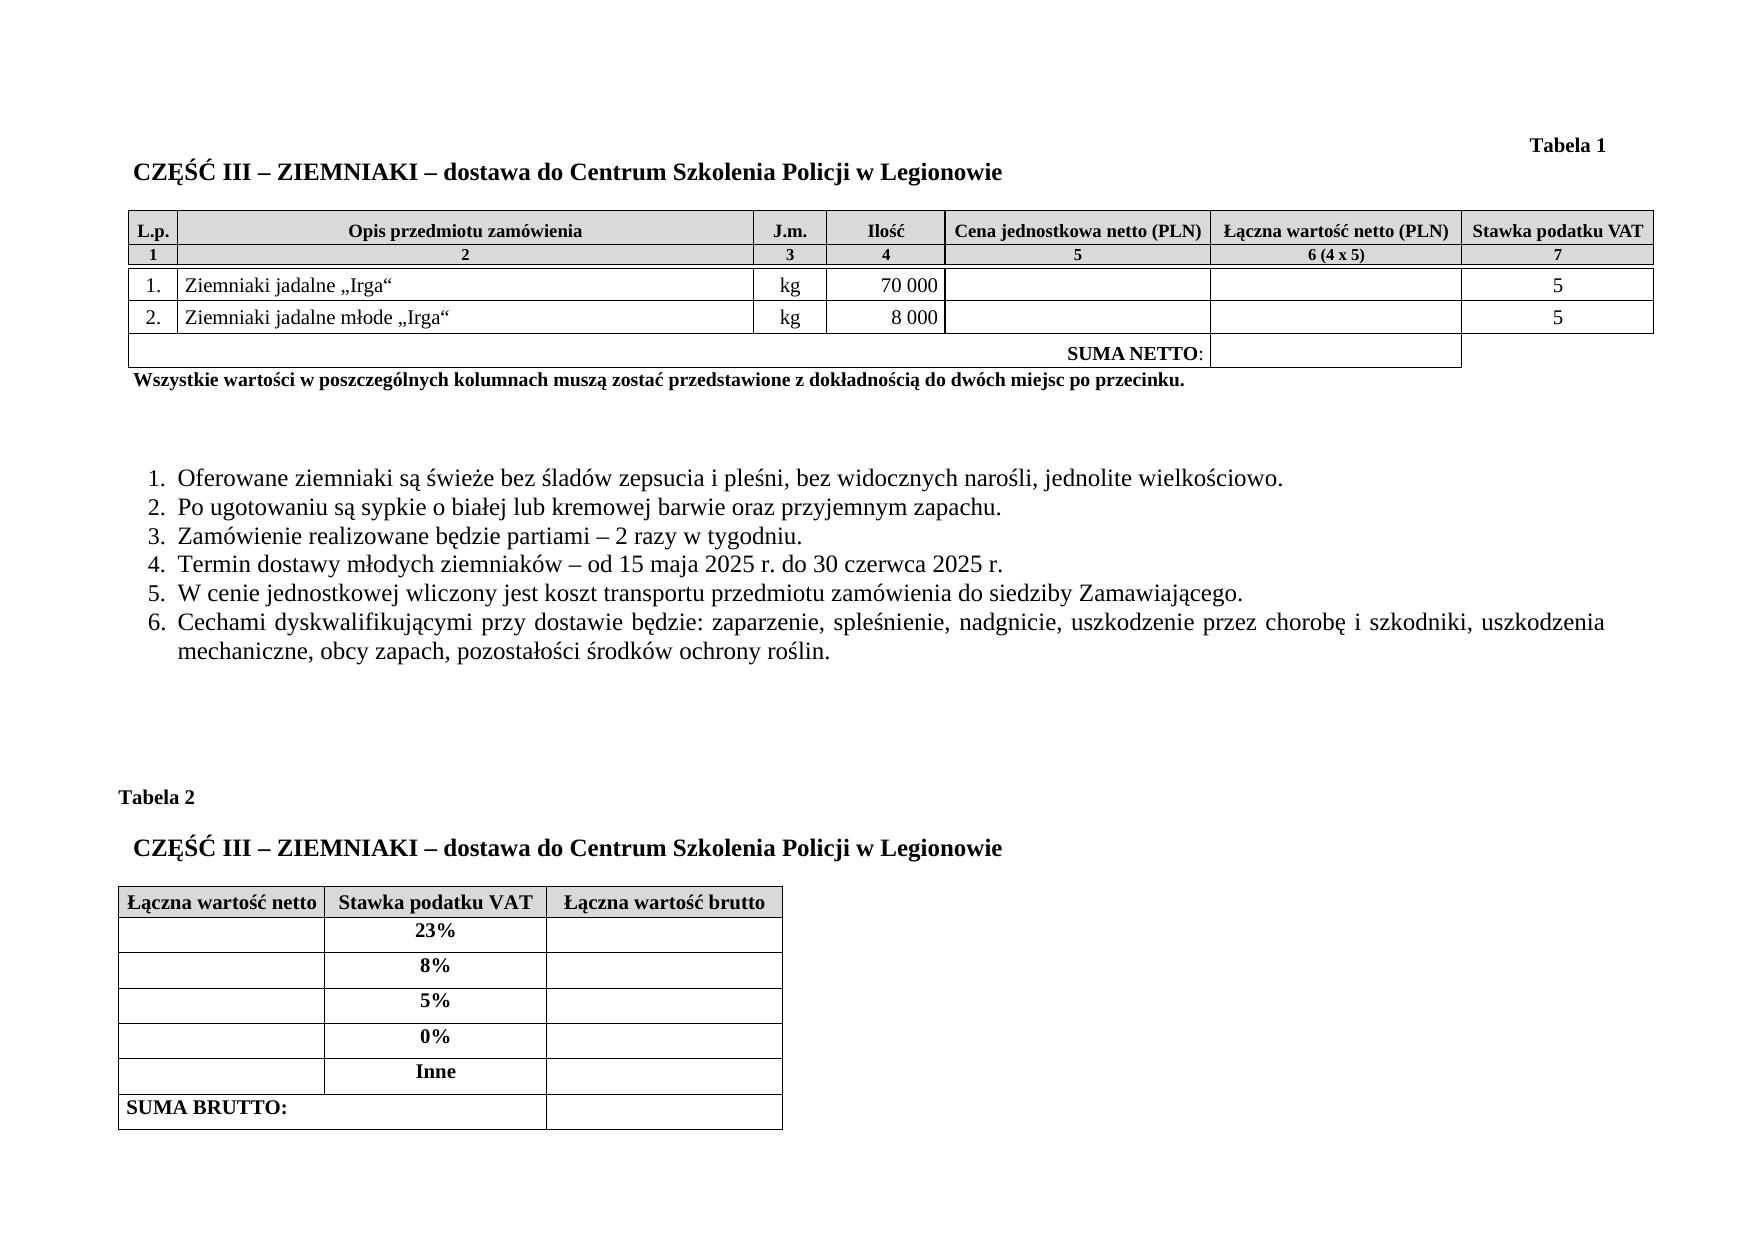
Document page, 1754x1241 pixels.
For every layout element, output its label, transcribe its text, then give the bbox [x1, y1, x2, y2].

table_cell SUMA BRUTTO: [119, 1095, 546, 1129]
table_cell [946, 301, 1210, 333]
table_header Ziemniaki jadalne „Irga“ [178, 269, 753, 300]
table_cell [547, 1095, 782, 1129]
table_header 1. [129, 269, 177, 300]
table_header Stawka podatku VAT [325, 887, 546, 917]
table_header [946, 269, 1210, 300]
table_header Łączna wartość netto (PLN) [1211, 211, 1461, 244]
table_cell Inne [325, 1059, 546, 1094]
table_cell [547, 918, 782, 952]
table_cell 1 [129, 245, 177, 264]
table_cell [1211, 301, 1461, 333]
table_cell [119, 1024, 324, 1058]
table_cell [1211, 334, 1461, 367]
table_cell [119, 1059, 324, 1094]
table_cell 6 (4 x 5) [1211, 245, 1461, 264]
table_header L.p. [129, 211, 177, 244]
table_header Cena jednostkowa netto (PLN) [946, 211, 1210, 244]
list CZĘŚĆ III – ZIEMNIAKI – dostawa do Centrum Szkolenia Policji w Legionowie [133, 157, 1606, 186]
list Po ugotowaniu są sypkie o białej lub kremowej barwie oraz przyjemnym zapachu. [148, 492, 1606, 521]
table_cell 8 000 [827, 301, 944, 333]
table_header [1211, 269, 1461, 300]
table_header Stawka podatku VAT [1462, 211, 1653, 244]
table_header 70 000 [827, 269, 944, 300]
table_header Łączna wartość netto [119, 887, 324, 917]
list Termin dostawy młodych ziemniaków – od 15 maja 2025 r. do 30 czerwca 2025 r. [148, 549, 1606, 578]
table_cell 5 [946, 245, 1210, 264]
list Oferowane ziemniaki są świeże bez śladów zepsucia i pleśni, bez widocznych narośli, jednolite wielkościowo. [148, 463, 1606, 492]
text Tabela 1 [133, 133, 1606, 157]
list Zamówienie realizowane będzie partiami – 2 razy w tygodniu. [148, 521, 1606, 549]
table_cell 5 [1462, 301, 1653, 333]
table_cell 7 [1462, 245, 1653, 264]
table_header Łączna wartość brutto [547, 887, 782, 917]
table_cell 23% [325, 918, 546, 952]
table_cell 8% [325, 953, 546, 987]
table_cell Ziemniaki jadalne młode „Irga“ [178, 301, 753, 333]
table_cell 2. [129, 301, 177, 333]
table_cell [547, 1059, 782, 1094]
table_cell [547, 989, 782, 1023]
table_cell SUMA NETTO: [129, 334, 1210, 367]
table_cell [547, 953, 782, 987]
table_cell 0% [325, 1024, 546, 1058]
table_cell 2 [178, 245, 753, 264]
table_cell [1462, 334, 1647, 367]
list Cechami dyskwalifikującymi przy dostawie będzie: zaparzenie, spleśnienie, nadgnicie, uszkodzenie przez chorobę i szkodniki, uszkodzenia mechaniczne, obcy zapach, pozostałości środków ochrony roślin. [148, 607, 1606, 664]
list Tabela 2 [118, 785, 1606, 809]
list W cenie jednostkowej wliczony jest koszt transportu przedmiotu zamówienia do siedziby Zamawiającego. [148, 578, 1606, 607]
table_cell [119, 989, 324, 1023]
table_cell [119, 918, 324, 952]
table_cell 3 [754, 245, 826, 264]
table_header Ilość [827, 211, 944, 244]
table_header 5 [1462, 269, 1653, 300]
table_header Opis przedmiotu zamówienia [178, 211, 753, 244]
list CZĘŚĆ III – ZIEMNIAKI – dostawa do Centrum Szkolenia Policji w Legionowie [133, 833, 1606, 862]
table_header kg [754, 269, 826, 300]
table_header J.m. [754, 211, 826, 244]
table_cell 4 [827, 245, 944, 264]
table_cell [547, 1024, 782, 1058]
table_cell 5% [325, 989, 546, 1023]
text Wszystkie wartości w poszczególnych kolumnach muszą zostać przedstawione z dokładnością do dwóch miejsc po przecinku. [133, 368, 1601, 391]
table_cell kg [754, 301, 826, 333]
table_cell [119, 953, 324, 987]
